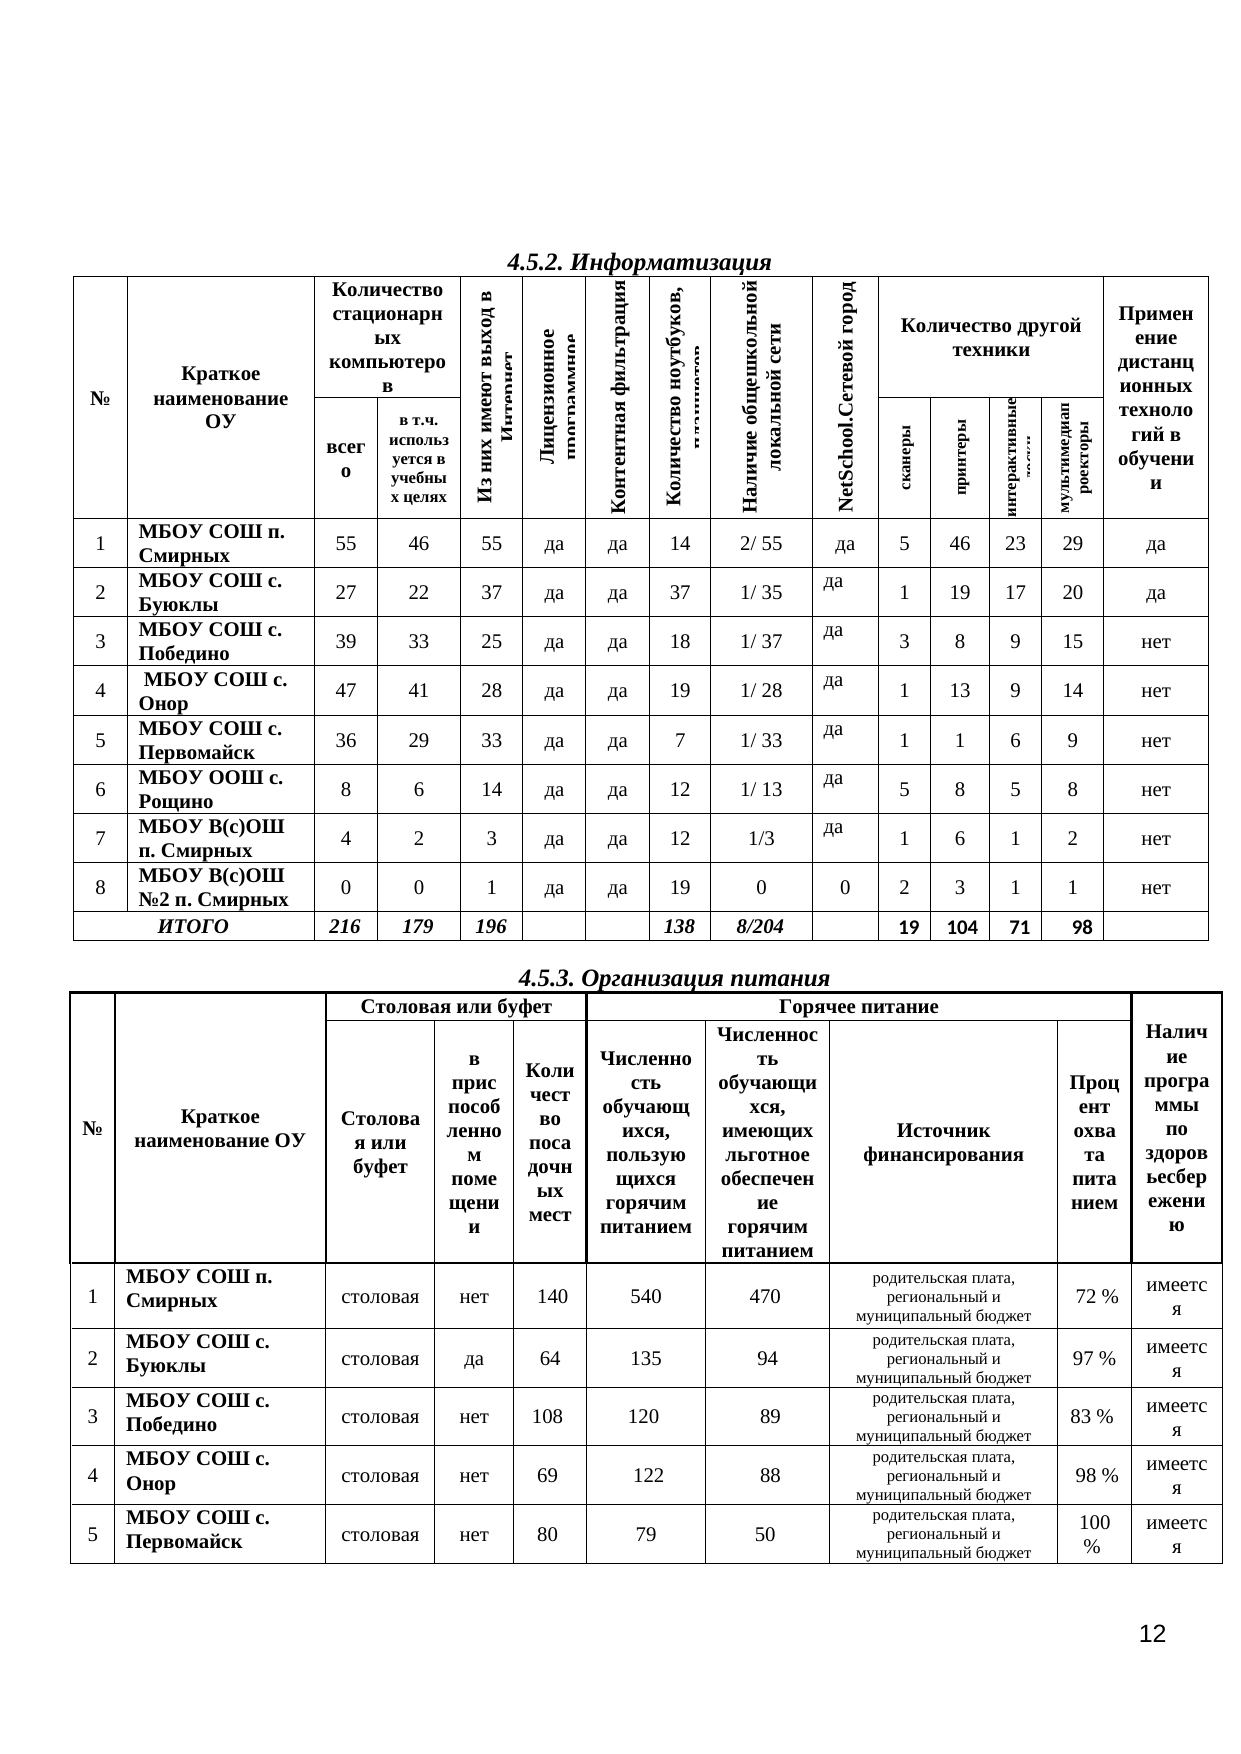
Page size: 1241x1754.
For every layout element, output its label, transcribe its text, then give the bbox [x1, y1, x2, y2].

table_cell да [523, 519, 585, 567]
table_cell 8 [931, 617, 989, 665]
table_cell 540 [587, 1264, 705, 1328]
table_cell столовая [326, 1505, 434, 1562]
table_cell МБОУ СОШ п. Смирных [115, 1264, 325, 1328]
table_cell 6 [990, 716, 1041, 764]
table_header 4.5.2. Информатизация [74, 104, 1208, 276]
table_cell 7 [650, 716, 710, 764]
table_cell 120 [587, 1388, 705, 1445]
table_cell 179 [378, 912, 460, 940]
table_cell 33 [378, 617, 460, 665]
table_cell 216 [315, 912, 377, 940]
table_cell да [1104, 568, 1208, 616]
table_cell 4 [71, 1446, 114, 1504]
table_cell [586, 912, 649, 940]
table_cell 5 [879, 765, 930, 813]
table_cell столовая [326, 1388, 434, 1445]
table_cell столовая [326, 1264, 434, 1328]
table_cell Наличие программы по здоровьесбережению [1133, 994, 1221, 1262]
table_cell [523, 912, 585, 940]
table_cell 64 [514, 1329, 586, 1387]
table_cell ИТОГО [74, 912, 314, 940]
table_cell МБОУ СОШ с. Буюклы [128, 568, 314, 616]
table_cell 100 % [1058, 1505, 1131, 1562]
table_cell 19 [650, 666, 710, 714]
table_cell Процент охвата питанием [1058, 1021, 1130, 1262]
table_cell МБОУ СОШ с. Победино [128, 617, 314, 665]
table_cell интерактивные доски [990, 398, 1041, 518]
table_cell 3 [931, 863, 989, 911]
table_cell 6 [931, 814, 989, 862]
table_cell 5 [879, 519, 930, 567]
table_cell столовая [326, 1446, 434, 1504]
table_cell Количество посадочных мест [514, 1021, 585, 1262]
table_cell 2 [879, 863, 930, 911]
table_cell да [523, 814, 585, 862]
table_cell родительская плата, региональный и муниципальный бюджет [830, 1329, 1057, 1387]
table_cell да [1104, 519, 1208, 567]
table_cell мультимедиапроекторы [1042, 398, 1103, 518]
table_cell да [586, 814, 649, 862]
table_cell 14 [461, 765, 522, 813]
table_cell 8/204 [711, 912, 812, 940]
table_cell 1 [1042, 863, 1103, 911]
table_cell МБОУ В(с)ОШ п. Смирных [128, 814, 314, 862]
table_cell 3 [71, 1388, 114, 1445]
table_cell 1/ 37 [711, 617, 812, 665]
table_cell 470 [706, 1264, 829, 1328]
table_cell 20 [1042, 568, 1103, 616]
table_cell 5 [71, 1505, 114, 1562]
table_cell 6 [74, 765, 127, 813]
table_cell 8 [931, 765, 989, 813]
table_cell 1/ 13 [711, 765, 812, 813]
table_cell да [523, 617, 585, 665]
table_cell 15 [1042, 617, 1103, 665]
table_cell 27 [315, 568, 377, 616]
table_cell имеется [1132, 1388, 1222, 1445]
table_cell 0 [315, 863, 377, 911]
table_cell 104 [931, 912, 989, 940]
table_cell 33 [461, 716, 522, 764]
table_cell 50 [706, 1505, 829, 1562]
table_cell 25 [461, 617, 522, 665]
table_cell Численность обучающихся, пользующихся горячим питанием [588, 1021, 705, 1262]
table_cell 46 [378, 519, 460, 567]
table_cell 8 [74, 863, 127, 911]
table_cell 19 [879, 912, 930, 940]
table_cell да [523, 666, 585, 714]
table_cell нет [1104, 617, 1208, 665]
table_cell сканеры [879, 398, 930, 518]
table_cell 3 [879, 617, 930, 665]
table_cell 4 [315, 814, 377, 862]
table_cell 19 [650, 863, 710, 911]
table_cell родительская плата, региональный и муниципальный бюджет [830, 1264, 1057, 1328]
table_cell 29 [1042, 519, 1103, 567]
table_cell да [813, 519, 878, 567]
table_cell да [586, 519, 649, 567]
table_cell Наличие общешкольной локальной сети [711, 277, 812, 518]
table_cell 72 % [1058, 1264, 1131, 1328]
table_cell 1 [74, 519, 127, 567]
table_cell 2/ 55 [711, 519, 812, 567]
table_cell 17 [990, 568, 1041, 616]
table_cell принтеры [931, 398, 989, 518]
table_cell 5 [990, 765, 1041, 813]
table_cell 0 [711, 863, 812, 911]
table_cell 94 [706, 1329, 829, 1387]
table_cell да [586, 568, 649, 616]
table_cell 83 % [1058, 1388, 1131, 1445]
table_cell нет [435, 1446, 513, 1504]
table_cell 1 [879, 568, 930, 616]
table_cell 1 [931, 716, 989, 764]
table_cell да [813, 568, 878, 616]
table_cell нет [1104, 863, 1208, 911]
table_cell всего [315, 398, 377, 518]
table_cell 135 [587, 1329, 705, 1387]
table_cell имеется [1132, 1446, 1222, 1504]
table_cell 29 [378, 716, 460, 764]
table_cell да [586, 863, 649, 911]
table_cell 0 [378, 863, 460, 911]
table_cell 5 [74, 716, 127, 764]
table_cell да [813, 617, 878, 665]
table_cell да [586, 716, 649, 764]
table_cell МБОУ СОШ с. Первомайск [115, 1505, 325, 1562]
table_cell в т.ч. используется в учебных целях [378, 398, 460, 518]
table_cell 23 [990, 519, 1041, 567]
table_cell Столовая или буфет [327, 1021, 434, 1262]
table_cell да [813, 765, 878, 813]
table_cell МБОУ СОШ с. Первомайск [128, 716, 314, 764]
table_cell 36 [315, 716, 377, 764]
table_cell № [74, 277, 127, 518]
table_cell 108 [514, 1388, 586, 1445]
table_cell 98 % [1058, 1446, 1131, 1504]
table_cell Применение дистанционных технологий в обучении [1104, 277, 1208, 518]
table_cell 71 [990, 912, 1041, 940]
table_cell нет [1104, 716, 1208, 764]
table_cell нет [1104, 765, 1208, 813]
table_cell 1 [879, 814, 930, 862]
table_cell 0 [813, 863, 878, 911]
table_cell 19 [931, 568, 989, 616]
table_cell 3 [74, 617, 127, 665]
table_cell Количество ноутбуков, планшетов [650, 277, 710, 518]
table_cell 12 [650, 814, 710, 862]
table_cell 3 [461, 814, 522, 862]
table_cell имеется [1132, 1505, 1222, 1562]
table_cell 9 [990, 666, 1041, 714]
table_cell 69 [514, 1446, 586, 1504]
table_cell [1104, 912, 1208, 940]
table_cell МБОУ СОШ с. Онор [128, 666, 314, 714]
table_cell 47 [315, 666, 377, 714]
table_cell 1 [879, 716, 930, 764]
table_cell 1 [990, 814, 1041, 862]
table_cell NetSchool.Сетевой город [813, 277, 878, 518]
table_cell имеется [1132, 1329, 1222, 1387]
table_cell родительская плата, региональный и муниципальный бюджет [830, 1388, 1057, 1445]
table_cell МБОУ СОШ с. Победино [115, 1388, 325, 1445]
table_cell Лицензионное программное обеспечение [523, 277, 585, 518]
table_cell МБОУ СОШ п. Смирных [128, 519, 314, 567]
table_cell 140 [514, 1264, 586, 1328]
table_cell нет [435, 1264, 513, 1328]
table_cell 1/ 33 [711, 716, 812, 764]
table_cell Количество стационарных компьютеров [315, 277, 460, 397]
table_cell Краткое наименование ОУ [116, 994, 325, 1262]
table_cell 14 [650, 519, 710, 567]
table_cell 2 [1042, 814, 1103, 862]
table_header 4.5.3. Организация питания [115, 963, 1237, 991]
table_cell да [813, 666, 878, 714]
table_cell 2 [378, 814, 460, 862]
table_cell 28 [461, 666, 522, 714]
table_cell 122 [587, 1446, 705, 1504]
table_cell Горячее питание [588, 994, 1130, 1019]
table_cell да [813, 716, 878, 764]
table_cell № [71, 994, 114, 1262]
table_cell 22 [378, 568, 460, 616]
table_cell да [586, 617, 649, 665]
table_cell да [435, 1329, 513, 1387]
table_cell 1 [71, 1263, 114, 1328]
table_cell Краткое наименование ОУ [128, 277, 314, 518]
table_cell в приспособленном помещении [435, 1021, 513, 1262]
table_cell нет [1104, 814, 1208, 862]
table_cell МБОУ ООШ с. Рощино [128, 765, 314, 813]
table_cell да [813, 814, 878, 862]
table_cell 97 % [1058, 1329, 1131, 1387]
table_cell 55 [315, 519, 377, 567]
table_cell 14 [1042, 666, 1103, 714]
table_cell 89 [706, 1388, 829, 1445]
table_cell 1/ 35 [711, 568, 812, 616]
table_cell 2 [74, 568, 127, 616]
table_cell 1 [990, 863, 1041, 911]
table_cell МБОУ СОШ с. Онор [115, 1446, 325, 1504]
table_cell 80 [514, 1505, 586, 1562]
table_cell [830, 1446, 1057, 1504]
table_cell Численность обучающихся, имеющих льготное обеспечение горячим питанием [706, 1021, 829, 1262]
table_cell Контентная фильтрация [586, 277, 649, 518]
table_cell МБОУ В(с)ОШ №2 п. Смирных [128, 863, 314, 911]
table_cell 46 [931, 519, 989, 567]
table_cell да [523, 568, 585, 616]
table_cell МБОУ СОШ с. Буюклы [115, 1329, 325, 1387]
table_cell 138 [650, 912, 710, 940]
table_cell 37 [650, 568, 710, 616]
table_cell да [523, 765, 585, 813]
table_cell 8 [1042, 765, 1103, 813]
table_cell 7 [74, 814, 127, 862]
table_cell 55 [461, 519, 522, 567]
table_cell да [523, 716, 585, 764]
table_cell 79 [587, 1505, 705, 1562]
table_cell нет [435, 1505, 513, 1562]
table_cell нет [1104, 666, 1208, 714]
table_cell 6 [378, 765, 460, 813]
table_cell столовая [326, 1329, 434, 1387]
table_cell 9 [1042, 716, 1103, 764]
table_cell Столовая или буфет [327, 994, 585, 1019]
table_cell 13 [931, 666, 989, 714]
table_cell 1/3 [711, 814, 812, 862]
table_cell 88 [706, 1446, 829, 1504]
table_cell да [586, 666, 649, 714]
table_cell 39 [315, 617, 377, 665]
table_cell 98 [1042, 912, 1103, 940]
table_cell да [523, 863, 585, 911]
table_cell Количество другой техники [879, 277, 1103, 397]
table_cell 196 [461, 912, 522, 940]
table_cell 41 [378, 666, 460, 714]
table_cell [830, 1505, 1057, 1562]
table_cell нет [435, 1388, 513, 1445]
table_cell 4 [74, 666, 127, 714]
table_cell 37 [461, 568, 522, 616]
table_cell 9 [990, 617, 1041, 665]
table_cell 1/ 28 [711, 666, 812, 714]
table_cell 8 [315, 765, 377, 813]
table_cell 2 [71, 1329, 114, 1387]
table_cell Из них имеют выход в Интернет [461, 277, 522, 518]
table_cell имеется [1132, 1264, 1222, 1328]
table_cell 12 [650, 765, 710, 813]
table_cell 1 [879, 666, 930, 714]
table_cell 18 [650, 617, 710, 665]
table_cell Источник финансирования [830, 1021, 1057, 1262]
table_cell да [586, 765, 649, 813]
table_cell 1 [461, 863, 522, 911]
table_cell [813, 912, 878, 940]
